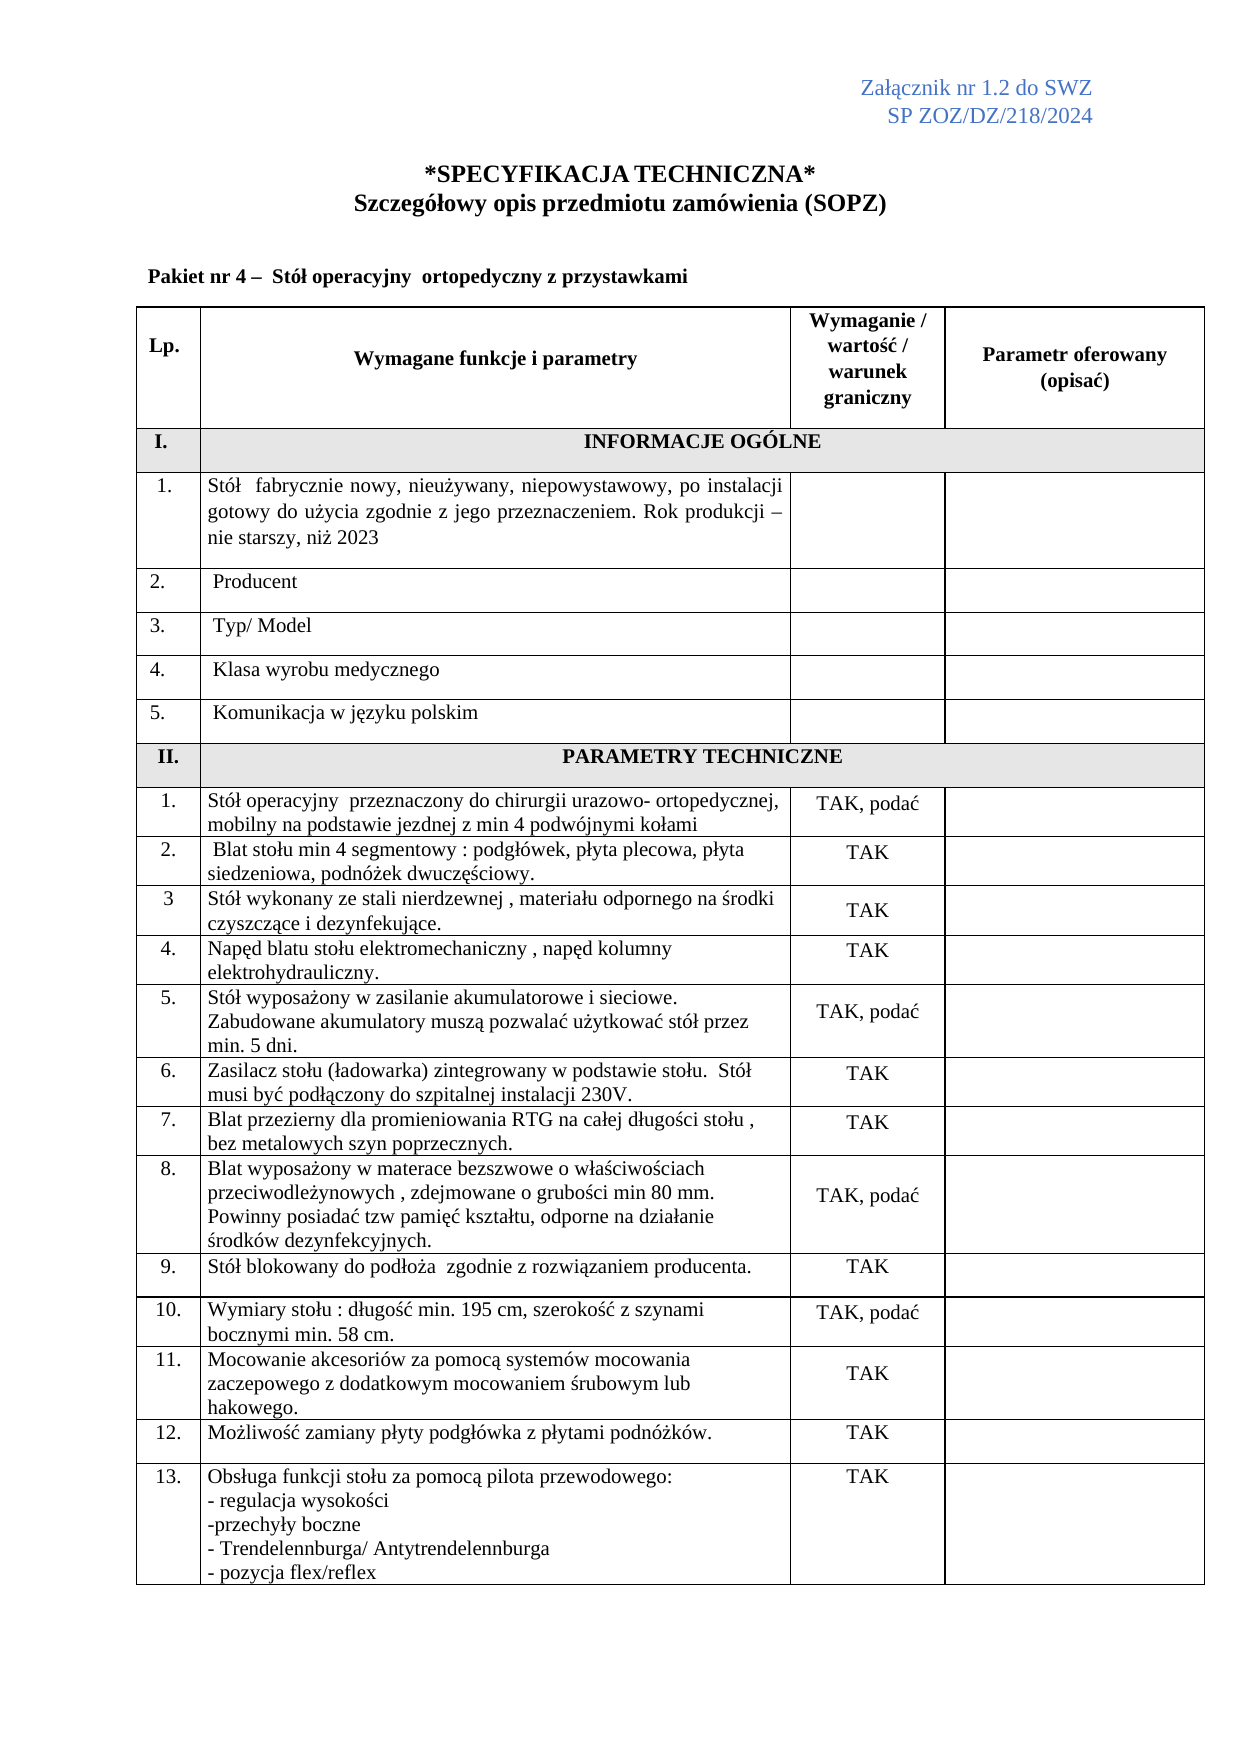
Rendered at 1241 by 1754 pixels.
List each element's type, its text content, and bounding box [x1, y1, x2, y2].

table_cell 13. [137, 1464, 200, 1584]
table_cell [946, 1156, 1204, 1252]
table_cell Stół blokowany do podłoża zgodnie z rozwiązaniem producenta. [201, 1254, 790, 1296]
table_cell TAK [791, 1420, 944, 1463]
table_cell [791, 613, 944, 655]
table_cell [946, 985, 1204, 1057]
table_cell TAK, podać [791, 1298, 944, 1346]
table_cell PARAMETRY TECHNICZNE [201, 744, 1204, 787]
table_cell [946, 569, 1204, 612]
table_cell Klasa wyrobu medycznego [201, 656, 790, 699]
table_cell [137, 613, 200, 655]
table_cell TAK [791, 1347, 944, 1419]
table_cell [946, 1298, 1204, 1346]
table_cell Blat przezierny dla promieniowania RTG na całej długości stołu , bez metalowych szyn poprzecznych. [201, 1107, 790, 1155]
table_cell 12. [137, 1420, 200, 1463]
table_cell [791, 473, 944, 568]
table_cell TAK [791, 1254, 944, 1296]
table_cell 6. [137, 1058, 200, 1106]
table_cell 1. [137, 788, 200, 836]
table_cell TAK, podać [791, 788, 944, 836]
text Pakiet nr 4 – Stół operacyjny ortopedyczny z przystawkami [148, 264, 1093, 288]
table_cell TAK [791, 1107, 944, 1155]
table_cell TAK, podać [791, 1156, 944, 1252]
table_cell [946, 1420, 1204, 1463]
table_cell [946, 656, 1204, 699]
table_cell 10. [137, 1298, 200, 1346]
table_cell INFORMACJE OGÓLNE [201, 429, 1204, 472]
table_cell TAK [791, 837, 944, 885]
text Załącznik nr 1.2 do SWZ [148, 74, 1093, 100]
table_cell 2. [137, 837, 200, 885]
table_cell TAK [791, 1058, 944, 1106]
table_cell Zasilacz stołu (ładowarka) zintegrowany w podstawie stołu. Stół musi być podłączony do szpitalnej instalacji 230V. [201, 1058, 790, 1106]
table_cell Napęd blatu stołu elektromechaniczny , napęd kolumny elektrohydrauliczny. [201, 936, 790, 984]
table_cell Blat wyposażony w materace bezszwowe o właściwościach przeciwodleżynowych , zdejmowane o grubości min 80 mm. Powinny posiadać tzw pamięć kształtu, odporne na działanie środków dezynfekcyjnych. [201, 1156, 790, 1252]
table_cell TAK [791, 1464, 944, 1584]
table_cell 3 [137, 886, 200, 934]
table_cell [791, 569, 944, 612]
table_cell Możliwość zamiany płyty podgłówka z płytami podnóżków. [201, 1420, 790, 1463]
table_cell Typ/ Model [201, 613, 790, 655]
table_header Lp. [137, 308, 200, 428]
table_cell II. [137, 744, 200, 787]
table_cell Stół wykonany ze stali nierdzewnej , materiału odpornego na środki czyszczące i dezynfekujące. [201, 886, 790, 934]
table_cell Stół operacyjny przeznaczony do chirurgii urazowo- ortopedycznej, mobilny na podstawie jezdnej z min 4 podwójnymi kołami [201, 788, 790, 836]
table_cell [946, 936, 1204, 984]
table_header Wymagane funkcje i parametry [201, 308, 790, 428]
table_cell TAK [791, 936, 944, 984]
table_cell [201, 1464, 790, 1584]
table_cell [946, 473, 1204, 568]
table_cell I. [137, 429, 200, 472]
table_cell Producent [201, 569, 790, 612]
table_cell [946, 1107, 1204, 1155]
table_cell Mocowanie akcesoriów za pomocą systemów mocowania zaczepowego z dodatkowym mocowaniem śrubowym lub hakowego. [201, 1347, 790, 1419]
table_cell Blat stołu min 4 segmentowy : podgłówek, płyta plecowa, płyta siedzeniowa, podnóżek dwuczęściowy. [201, 837, 790, 885]
table_cell [791, 656, 944, 699]
table_header Wymaganie / wartość / warunek graniczny [791, 308, 944, 428]
text SP ZOZ/DZ/218/2024 [148, 102, 1093, 129]
text *SPECYFIKACJA TECHNICZNA* [148, 159, 1093, 188]
text Szczegółowy opis przedmiotu zamówienia (SOPZ) [148, 188, 1093, 217]
table_cell Wymiary stołu : długość min. 195 cm, szerokość z szynami bocznymi min. 58 cm. [201, 1298, 790, 1346]
table_cell [946, 788, 1204, 836]
table_cell [946, 886, 1204, 934]
table_cell [946, 1464, 1204, 1584]
table_cell [946, 1254, 1204, 1296]
table_cell [946, 613, 1204, 655]
table_cell [946, 700, 1204, 743]
table_cell [946, 1058, 1204, 1106]
table_cell 5. [137, 985, 200, 1057]
table_cell [137, 473, 200, 568]
table_cell TAK [791, 886, 944, 934]
table_cell TAK, podać [791, 985, 944, 1057]
table_cell [137, 700, 200, 743]
table_cell 9. [137, 1254, 200, 1296]
table_cell [946, 1347, 1204, 1419]
table_cell [137, 656, 200, 699]
table_cell 7. [137, 1107, 200, 1155]
table_cell Stół wyposażony w zasilanie akumulatorowe i sieciowe. Zabudowane akumulatory muszą pozwalać użytkować stół przez min. 5 dni. [201, 985, 790, 1057]
table_header Parametr oferowany (opisać) [946, 308, 1204, 428]
table_cell [946, 837, 1204, 885]
table_cell [137, 569, 200, 612]
table_cell Komunikacja w języku polskim [201, 700, 790, 743]
table_cell [791, 700, 944, 743]
table_cell 11. [137, 1347, 200, 1419]
table_cell Stół fabrycznie nowy, nieużywany, niepowystawowy, po instalacji gotowy do użycia zgodnie z jego przeznaczeniem. Rok produkcji – nie starszy, niż 2023 [201, 473, 790, 568]
table_cell 4. [137, 936, 200, 984]
table_cell 8. [137, 1156, 200, 1252]
